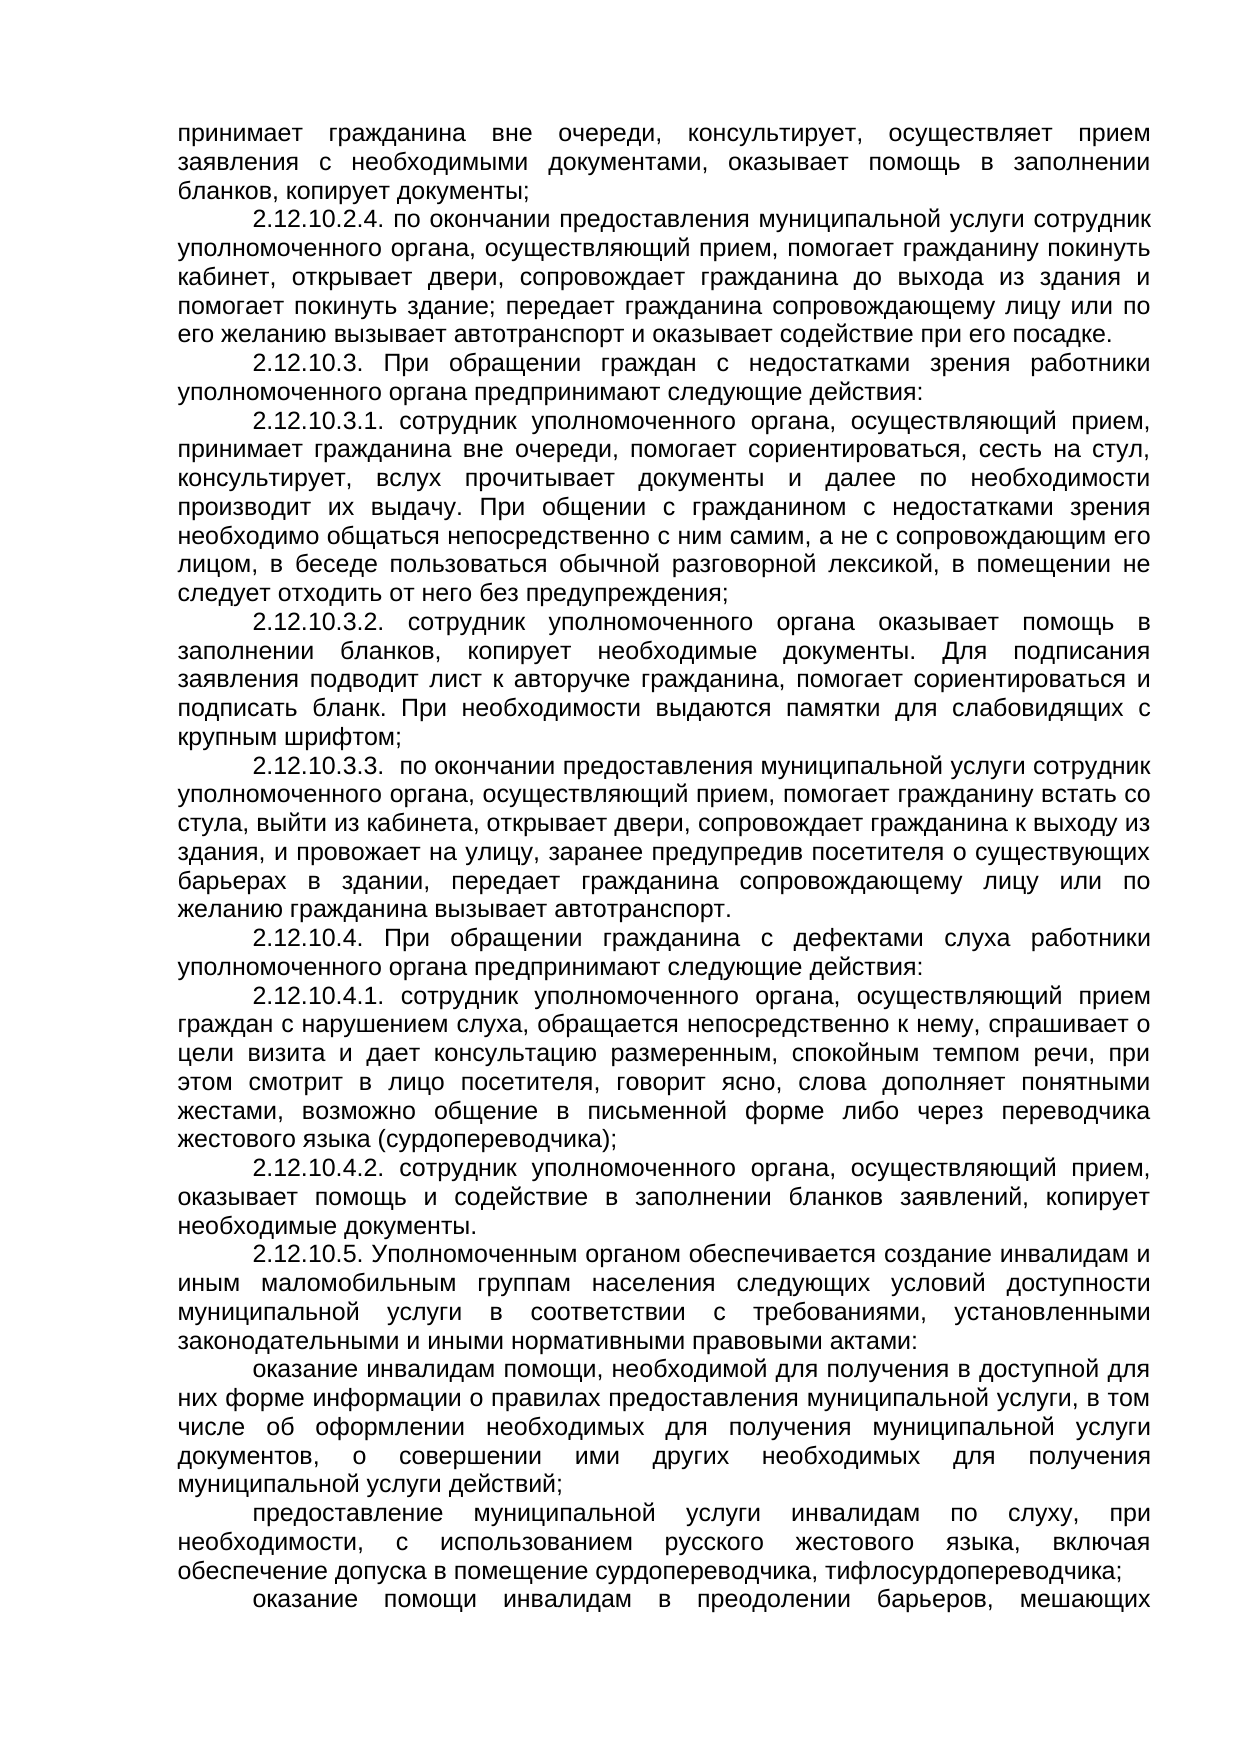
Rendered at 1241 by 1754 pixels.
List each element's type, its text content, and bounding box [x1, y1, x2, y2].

text оказание инвалидам помощи, необходимой для получения в доступной для них форме информации о правилах предоставления муниципальной услуги, в том числе об оформлении необходимых для получения муниципальной услуги документов, о совершении ими других необходимых для получения муниципальной услуги действий; [177, 1354, 1152, 1498]
text 2.12.10.4. При обращении гражданина с дефектами слуха работники уполномоченного органа предпринимают следующие действия: [177, 923, 1152, 981]
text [177, 118, 1152, 204]
text 2.12.10.3. При обращении граждан с недостатками зрения работники уполномоченного органа предпринимают следующие действия: [177, 348, 1152, 406]
text 2.12.10.2.4. по окончании предоставления муниципальной услуги сотрудник уполномоченного органа, осуществляющий прием, помогает гражданину покинуть кабинет, открывает двери, сопровождает гражданина до выхода из здания и помогает покинуть здание; передает гражданина сопровождающему лицу или по его желанию вызывает автотранспорт и оказывает содействие при его посадке. [177, 204, 1152, 348]
text 2.12.10.3.2. сотрудник уполномоченного органа оказывает помощь в заполнении бланков, копирует необходимые документы. Для подписания заявления подводит лист к авторучке гражданина, помогает сориентироваться и подписать бланк. При необходимости выдаются памятки для слабовидящих с крупным шрифтом; [177, 607, 1152, 751]
text 2.12.10.3.1. сотрудник уполномоченного органа, осуществляющий прием, принимает гражданина вне очереди, помогает сориентироваться, сесть на стул, консультирует, вслух прочитывает документы и далее по необходимости производит их выдачу. При общении с гражданином с недостатками зрения необходимо общаться непосредственно с ним самим, а не с сопровождающим его лицом, в беседе пользоваться обычной разговорной лексикой, в помещении не следует отходить от него без предупреждения; [177, 406, 1152, 607]
text 2.12.10.4.2. сотрудник уполномоченного органа, осуществляющий прием, оказывает помощь и содействие в заполнении бланков заявлений, копирует необходимые документы. [177, 1153, 1152, 1239]
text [177, 1584, 1152, 1613]
text 2.12.10.5. Уполномоченным органом обеспечивается создание инвалидам и иным маломобильным группам населения следующих условий доступности муниципальной услуги в соответствии с требованиями, установленными законодательными и иными нормативными правовыми актами: [177, 1239, 1152, 1354]
text предоставление муниципальной услуги инвалидам по слуху, при необходимости, с использованием русского жестового языка, включая обеспечение допуска в помещение сурдопереводчика, тифлосурдопереводчика; [177, 1498, 1152, 1584]
text 2.12.10.3.3. по окончании предоставления муниципальной услуги сотрудник уполномоченного органа, осуществляющий прием, помогает гражданину встать со стула, выйти из кабинета, открывает двери, сопровождает гражданина к выходу из здания, и провожает на улицу, заранее предупредив посетителя о существующих барьерах в здании, передает гражданина сопровождающему лицу или по желанию гражданина вызывает автотранспорт. [177, 751, 1152, 923]
text 2.12.10.4.1. сотрудник уполномоченного органа, осуществляющий прием граждан с нарушением слуха, обращается непосредственно к нему, спрашивает о цели визита и дает консультацию размеренным, спокойным темпом речи, при этом смотрит в лицо посетителя, говорит ясно, слова дополняет понятными жестами, возможно общение в письменной форме либо через переводчика жестового языка (сурдопереводчика); [177, 981, 1152, 1153]
